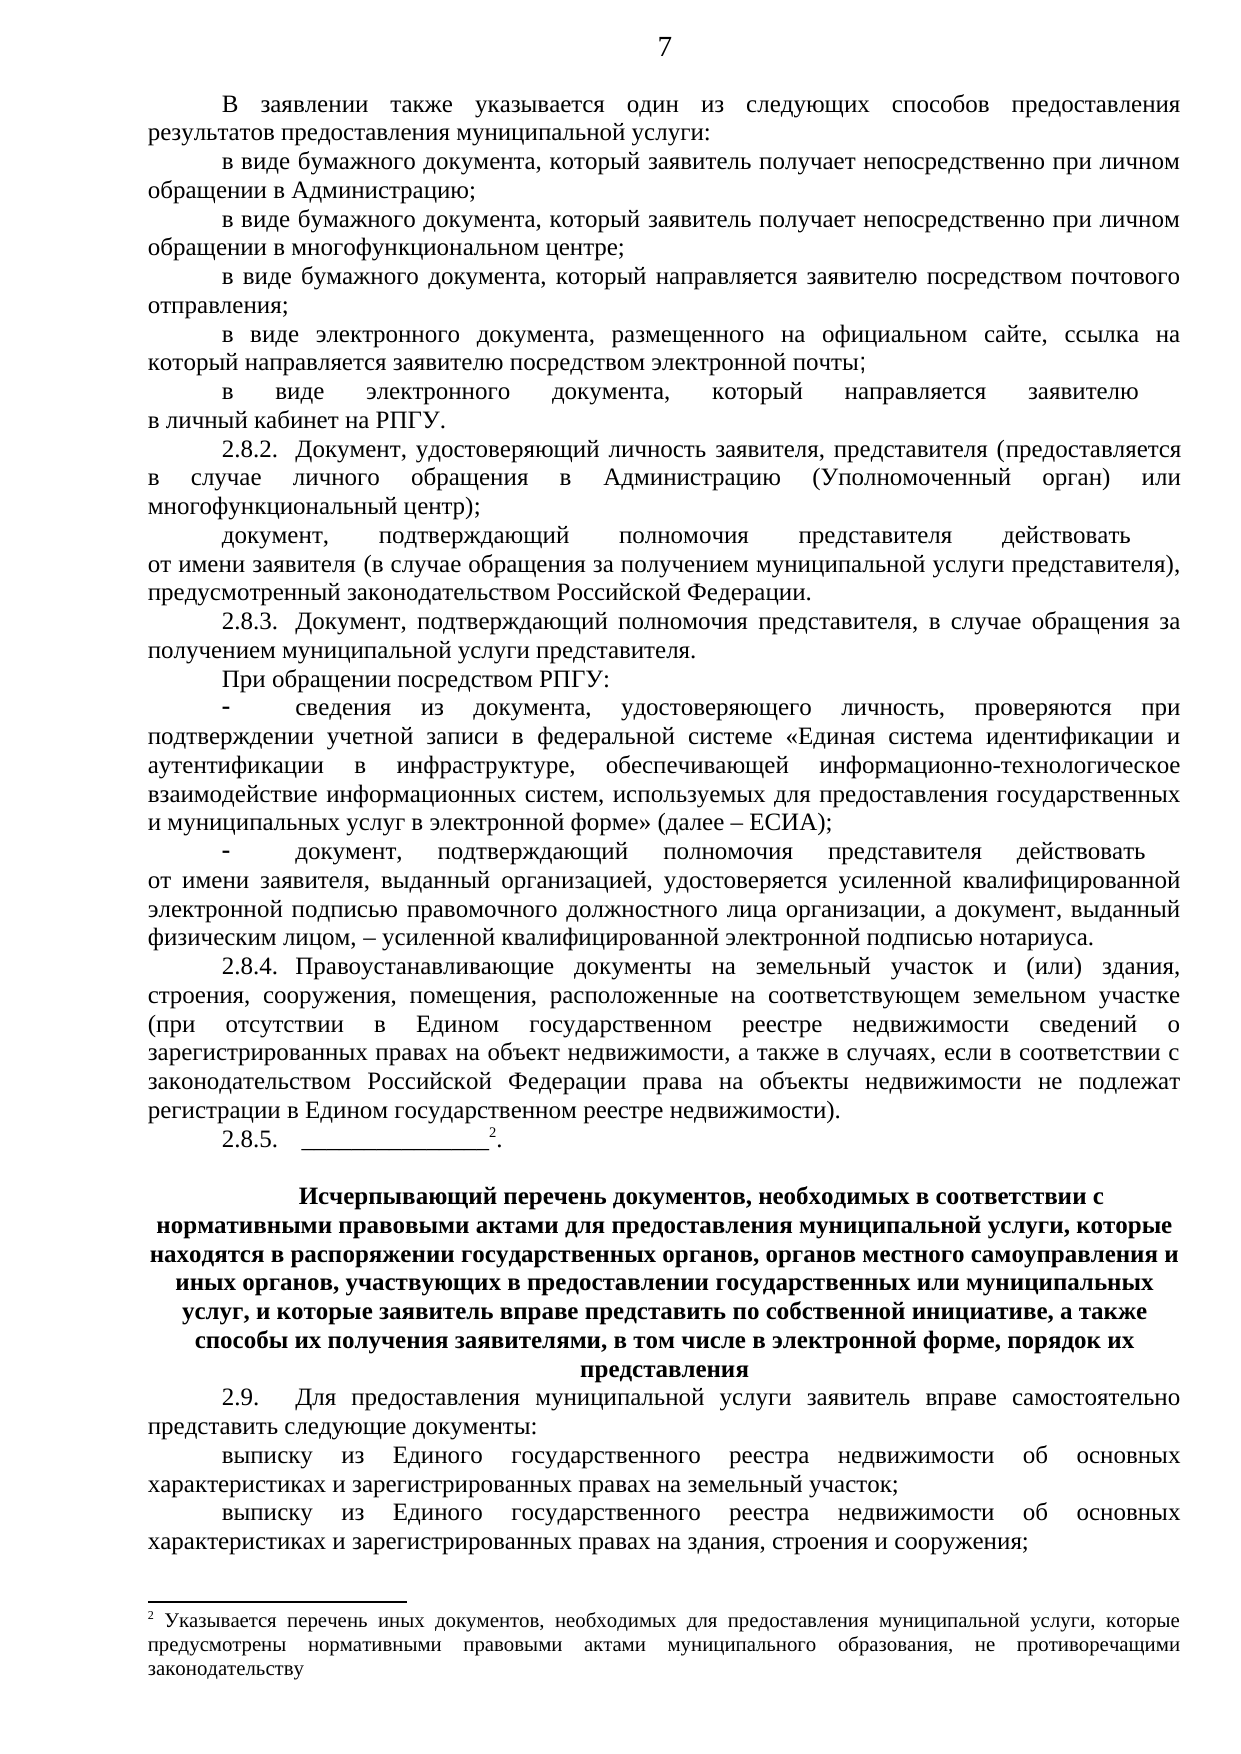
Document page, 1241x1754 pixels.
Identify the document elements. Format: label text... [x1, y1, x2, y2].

text выписку из Единого государственного реестра недвижимости об основных характеристиках и зарегистрированных правах на здания, строения и сооружения; [148, 1497, 1181, 1555]
text в виде бумажного документа, который направляется заявителю посредством почтового отправления; [148, 261, 1181, 319]
list Правоустанавливающие документы на земельный участок и (или) здания, строения, сооружения, помещения, расположенные на соответствующем земельном участке (при отсутствии в Едином государственном реестре недвижимости сведений о зарегистрированных правах на объект недвижимости, а также в случаях, если в соответствии с законодательством Российской Федерации права на объекты недвижимости не подлежат регистрации в Едином государственном реестре недвижимости). [148, 951, 1181, 1124]
text Исчерпывающий перечень документов, необходимых в соответствии с нормативными правовыми актами для предоставления муниципальной услуги, которые находятся в распоряжении государственных органов, органов местного самоуправления и иных органов, участвующих в предоставлении государственных или муниципальных услуг, и которые заявитель вправе представить по собственной инициативе, а также способы их получения заявителями, в том числе в электронной форме, порядок их представления [148, 1181, 1181, 1382]
text В заявлении также указывается один из следующих способов предоставления результатов предоставления муниципальной услуги: [148, 89, 1181, 146]
list При обращении посредством РПГУ: [222, 664, 1181, 692]
text документ, подтверждающий полномочия представителя действовать от имени заявителя (в случае обращения за получением муниципальной услуги представителя), предусмотренный законодательством Российской Федерации. [148, 520, 1181, 606]
text в виде бумажного документа, который заявитель получает непосредственно при личном обращении в Администрацию; [148, 146, 1181, 204]
list Документ, удостоверяющий личность заявителя, представителя (предоставляется в случае личного обращения в Администрацию (Уполномоченный орган) или многофункциональный центр); [148, 434, 1181, 520]
list документ, подтверждающий полномочия представителя действовать от имени заявителя, выданный организацией, удостоверяется усиленной квалифицированной электронной подписью правомочного должностного лица организации, а документ, выданный физическим лицом, – усиленной квалифицированной электронной подписью нотариуса. [148, 836, 1181, 951]
list Для предоставления муниципальной услуги заявитель вправе самостоятельно представить следующие документы: [148, 1382, 1181, 1440]
text в виде электронного документа, размещенного на официальном сайте, ссылка на который направляется заявителю посредством электронной почты; [148, 319, 1181, 376]
list _______________. [148, 1124, 1181, 1152]
list Документ, подтверждающий полномочия представителя, в случае обращения за получением муниципальной услуги представителя. [148, 606, 1181, 664]
text в виде электронного документа, который направляется заявителю в личный кабинет на РПГУ. [148, 376, 1181, 434]
list сведения из документа, удостоверяющего личность, проверяются при подтверждении учетной записи в федеральной системе «Единая система идентификации и аутентификации в инфраструктуре, обеспечивающей информационно-технологическое взаимодействие информационных систем, используемых для предоставления государственных и муниципальных услуг в электронной форме» (далее – ЕСИА); [148, 692, 1181, 836]
text в виде бумажного документа, который заявитель получает непосредственно при личном обращении в многофункциональном центре; [148, 204, 1181, 261]
text выписку из Единого государственного реестра недвижимости об основных характеристиках и зарегистрированных правах на земельный участок; [148, 1440, 1181, 1497]
